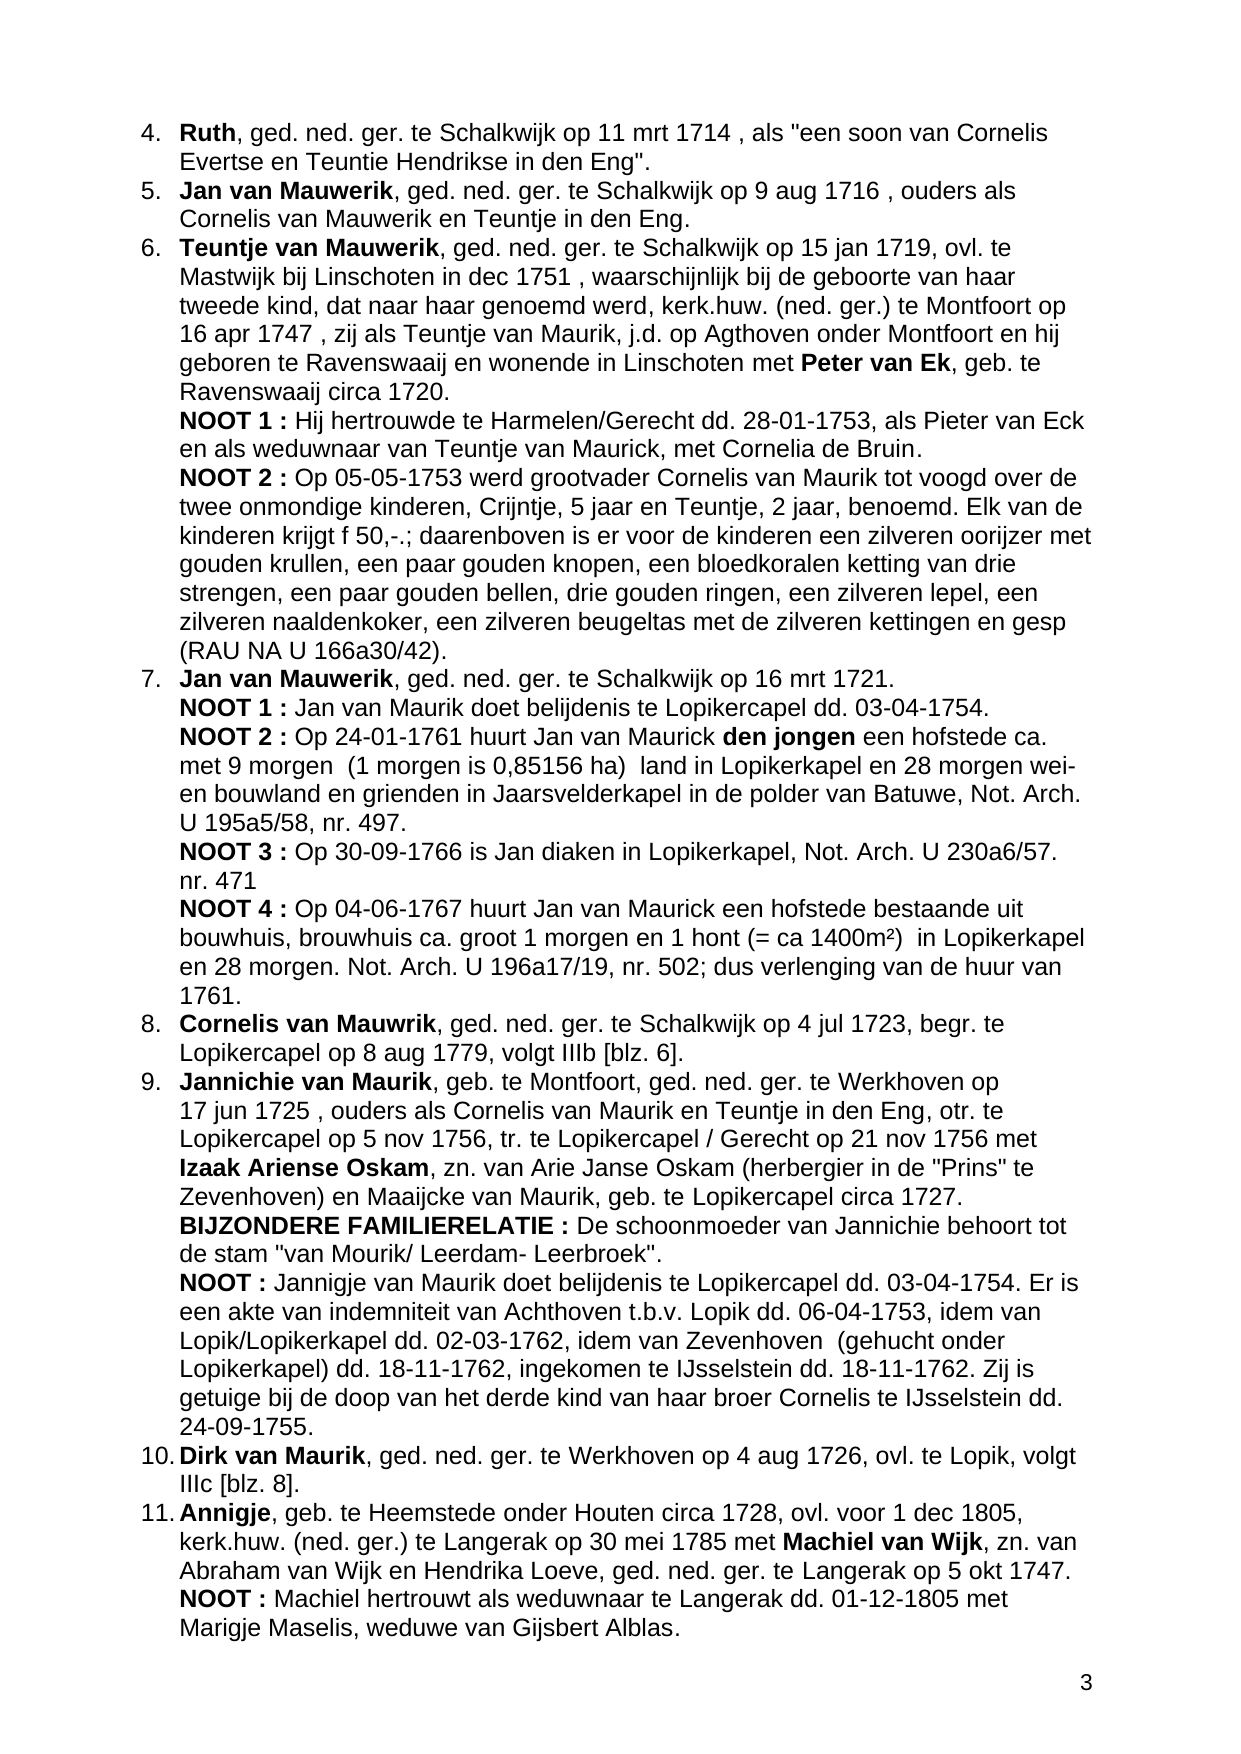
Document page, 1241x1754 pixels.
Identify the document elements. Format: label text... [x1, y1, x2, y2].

text 8. Cornelis van Mauwrik, ged. ned. ger. te Schalkwijk op 4 jul 1723, begr. te Lopikercapel op 8 aug 1779, volgt IIIb [blz. 6]. [141, 1009, 1093, 1067]
text NOOT 4 : Op 04-06-1767 huurt Jan van Maurick een hofstede bestaande uit bouwhuis, brouwhuis ca. groot 1 morgen en 1 hont (= ca 1400m²) in Lopikerkapel en 28 morgen. Not. Arch. U 196a17/19, nr. 502; dus verlenging van de huur van 1761. [141, 894, 1093, 1009]
text BIJZONDERE FAMILIERELATIE : De schoonmoeder van Jannichie behoort tot de stam "van Mourik/ Leerdam- Leerbroek". [141, 1211, 1093, 1268]
text 9. Jannichie van Maurik, geb. te Montfoort, ged. ned. ger. te Werkhoven op 17 jun 1725 , ouders als Cornelis van Maurik en Teuntje in den Eng, otr. te Lopikercapel op 5 nov 1756, tr. te Lopikercapel / Gerecht op 21 nov 1756 met Izaak Ariense Oskam, zn. van Arie Janse Oskam (herbergier in de "Prins" te Zevenhoven) en Maaijcke van Maurik, geb. te Lopikercapel circa 1727. [141, 1067, 1093, 1211]
text NOOT : Machiel hertrouwt als weduwnaar te Langerak dd. 01-12-1805 met Marigje Maselis, weduwe van Gijsbert Alblas. [141, 1584, 1093, 1642]
text NOOT : Jannigje van Maurik doet belijdenis te Lopikercapel dd. 03-04-1754. Er is een akte van indemniteit van Achthoven t.b.v. Lopik dd. 06-04-1753, idem van Lopik/Lopikerkapel dd. 02-03-1762, idem van Zevenhoven (gehucht onder Lopikerkapel) dd. 18-11-1762, ingekomen te IJsselstein dd. 18-11-1762. Zij is getuige bij de doop van het derde kind van haar broer Cornelis te IJsselstein dd. 24-09-1755. [141, 1268, 1093, 1441]
text NOOT 2 : Op 24-01-1761 huurt Jan van Maurick den jongen een hofstede ca. met 9 morgen (1 morgen is 0,85156 ha) land in Lopikerkapel en 28 morgen wei-en bouwland en grienden in Jaarsvelderkapel in de polder van Batuwe, Not. Arch. U 195a5/58, nr. 497. [141, 722, 1093, 837]
text 4. Ruth, ged. ned. ger. te Schalkwijk op 11 mrt 1714 , als "een soon van Cornelis Evertse en Teuntie Hendrikse in den Eng". [141, 118, 1093, 176]
text 11. Annigje, geb. te Heemstede onder Houten circa 1728, ovl. voor 1 dec 1805, kerk.huw. (ned. ger.) te Langerak op 30 mei 1785 met Machiel van Wijk, zn. van Abraham van Wijk en Hendrika Loeve, ged. ned. ger. te Langerak op 5 okt 1747. [141, 1498, 1093, 1584]
text 7. Jan van Mauwerik, ged. ned. ger. te Schalkwijk op 16 mrt 1721. [141, 664, 1093, 693]
text 10. Dirk van Maurik, ged. ned. ger. te Werkhoven op 4 aug 1726, ovl. te Lopik, volgt IIIc [blz. 8]. [141, 1441, 1093, 1498]
text NOOT 3 : Op 30-09-1766 is Jan diaken in Lopikerkapel, Not. Arch. U 230a6/57. nr. 471 [141, 837, 1093, 894]
text 5. Jan van Mauwerik, ged. ned. ger. te Schalkwijk op 9 aug 1716 , ouders als Cornelis van Mauwerik en Teuntje in den Eng. [141, 176, 1093, 233]
text NOOT 1 : Jan van Maurik doet belijdenis te Lopikercapel dd. 03-04-1754. [141, 693, 1093, 722]
text NOOT 2 : Op 05-05-1753 werd grootvader Cornelis van Maurik tot voogd over de twee onmondige kinderen, Crijntje, 5 jaar en Teuntje, 2 jaar, benoemd. Elk van de kinderen krijgt f 50,-.; daarenboven is er voor de kinderen een zilveren oorijzer met gouden krullen, een paar gouden knopen, een bloedkoralen ketting van drie strengen, een paar gouden bellen, drie gouden ringen, een zilveren lepel, een zilveren naaldenkoker, een zilveren beugeltas met de zilveren kettingen en gesp (RAU NA U 166a30/42). [141, 463, 1093, 664]
text NOOT 1 : Hij hertrouwde te Harmelen/Gerecht dd. 28-01-1753, als Pieter van Eck en als weduwnaar van Teuntje van Maurick, met Cornelia de Bruin. [141, 406, 1093, 463]
text 6. Teuntje van Mauwerik, ged. ned. ger. te Schalkwijk op 15 jan 1719, ovl. te Mastwijk bij Linschoten in dec 1751 , waarschijnlijk bij de geboorte van haar tweede kind, dat naar haar genoemd werd, kerk.huw. (ned. ger.) te Montfoort op 16 apr 1747 , zij als Teuntje van Maurik, j.d. op Agthoven onder Montfoort en hij geboren te Ravenswaaij en wonende in Linschoten met Peter van Ek, geb. te Ravenswaaij circa 1720. [141, 233, 1093, 406]
